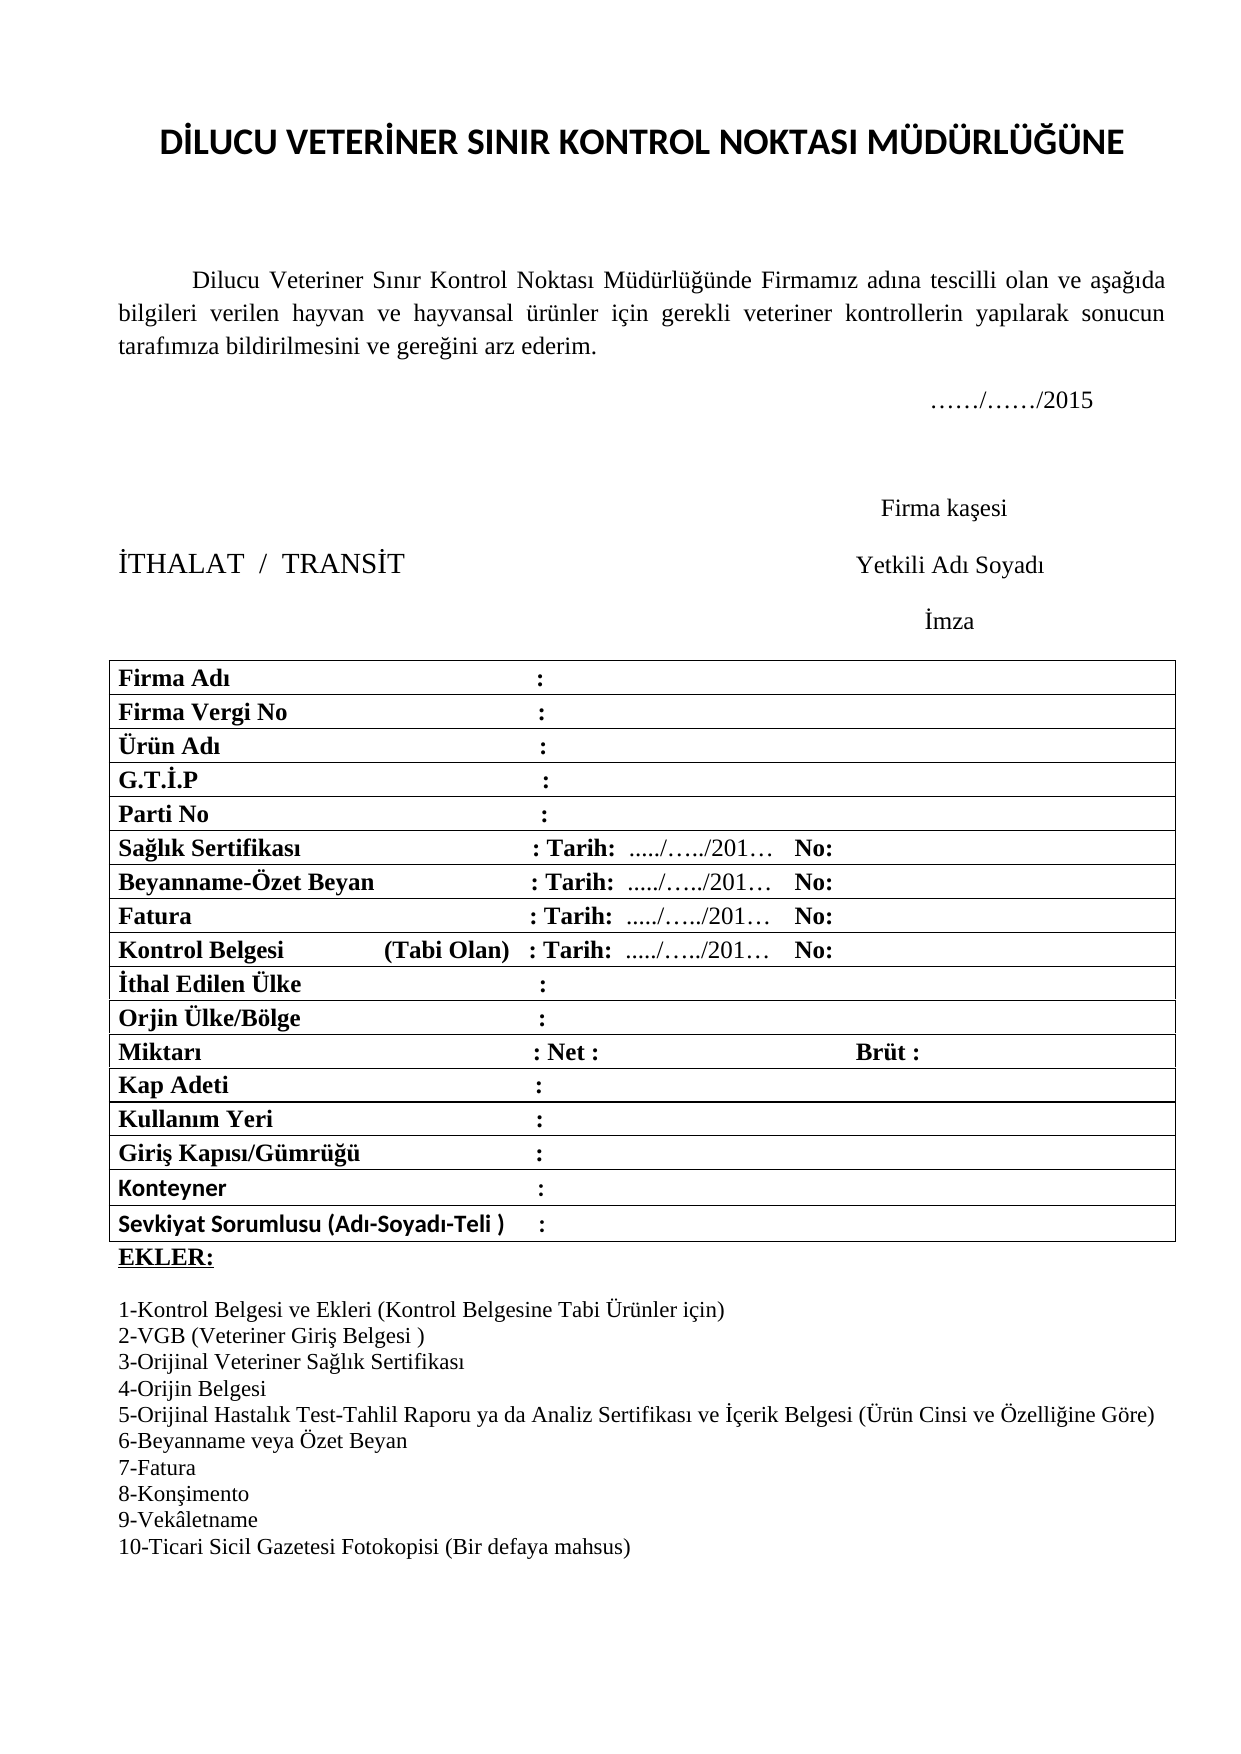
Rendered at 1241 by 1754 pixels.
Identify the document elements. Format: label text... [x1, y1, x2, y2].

text İTHALAT / TRANSİT Yetkili Adı Soyadı [118, 547, 1167, 580]
text Firma kaşesi [118, 493, 1167, 522]
text 5-Orijinal Hastalık Test-Tahlil Raporu ya da Analiz Sertifikası ve İçerik Belgesi (Ürün Cinsi ve Özelliğine Göre) [118, 1401, 1167, 1427]
text 10-Ticari Sicil Gazetesi Fotokopisi (Bir defaya mahsus) [118, 1533, 1167, 1559]
text EKLER: [118, 1242, 1167, 1271]
text Sağlık Sertifikası : Tarih: ...../…../201… No: [110, 831, 1175, 864]
text Dilucu Veteriner Sınır Kontrol Noktası Müdürlüğünde Firmamız adına tescilli olan ve aşağıda bilgileri verilen hayvan ve hayvansal ürünler için gerekli veteriner kontrollerin yapılarak sonucun tarafımıza bildirilmesini ve gereğini arz ederim. [118, 265, 1167, 360]
text G.T.İ.P : [110, 763, 1175, 796]
text 2-VGB (Veteriner Giriş Belgesi ) [118, 1322, 1167, 1348]
text Orjin Ülke/Bölge : [110, 1001, 1175, 1033]
text Miktarı : Net : Brüt : [110, 1035, 1175, 1067]
text Firma Vergi No : [110, 695, 1175, 728]
text Fatura : Tarih: ...../…../201… No: [110, 899, 1175, 932]
text 4-Orijin Belgesi [118, 1375, 1167, 1401]
text Kap Adeti : [110, 1069, 1175, 1101]
text 7-Fatura [118, 1454, 1167, 1480]
text Konteyner : [110, 1170, 1175, 1205]
text Kontrol Belgesi (Tabi Olan) : Tarih: ...../…../201… No: [110, 933, 1175, 966]
text Firma Adı : [110, 661, 1175, 694]
text 1-Kontrol Belgesi ve Ekleri (Kontrol Belgesine Tabi Ürünler için) [118, 1296, 1167, 1322]
text İmza [118, 606, 1167, 635]
text Sevkiyat Sorumlusu (Adı-Soyadı-Teli ) : [110, 1206, 1175, 1241]
text Giriş Kapısı/Gümrüğü : [110, 1136, 1175, 1169]
text DİLUCU VETERİNER SINIR KONTROL NOKTASI MÜDÜRLÜĞÜNE [118, 118, 1167, 164]
text 6-Beyanname veya Özet Beyan [118, 1427, 1167, 1454]
text Ürün Adı : [110, 729, 1175, 762]
text Kullanım Yeri : [110, 1103, 1175, 1135]
text İthal Edilen Ülke : [110, 967, 1175, 999]
text 3-Orijinal Veteriner Sağlık Sertifikası [118, 1348, 1167, 1375]
text 8-Konşimento [118, 1480, 1167, 1506]
text Beyanname-Özet Beyan : Tarih: ...../…../201… No: [110, 865, 1175, 898]
text 9-Vekâletname [118, 1506, 1167, 1533]
text ……/……/2015 [118, 385, 1167, 414]
text Parti No : [110, 797, 1175, 830]
